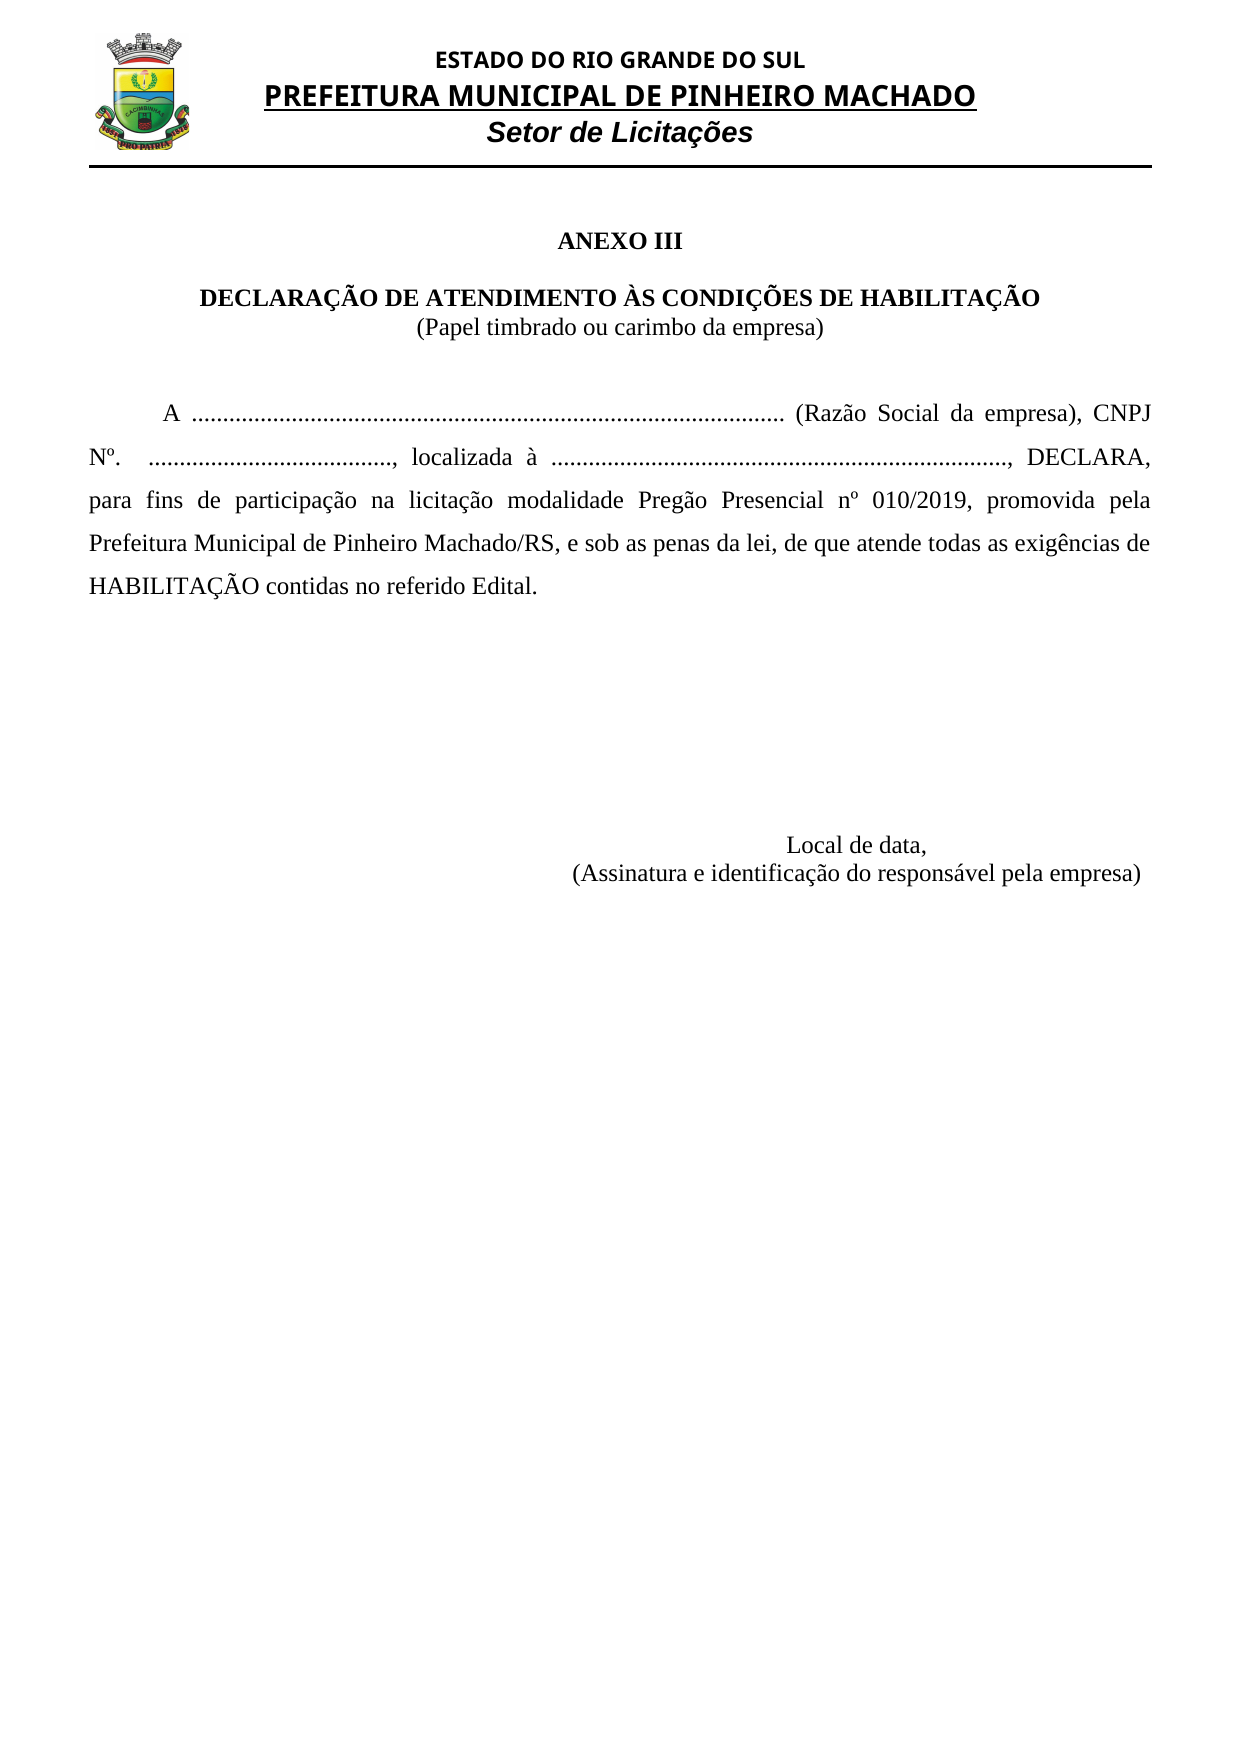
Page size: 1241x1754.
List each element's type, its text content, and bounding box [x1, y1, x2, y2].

text A ............................................................................................... (Razão Social da empresa), CNPJ Nº. ......................................., localizada à ........................................................................., DECLARA, para fins de participação na licitação modalidade Pregão Presencial nº 010/2019, promovida pela Prefeitura Municipal de Pinheiro Machado/RS, e sob as penas da lei, de que atende todas as exigências de HABILITAÇÃO contidas no referido Edital. [89, 398, 1152, 600]
text DECLARAÇÃO DE ATENDIMENTO ÀS CONDIÇÕES DE HABILITAÇÃO [89, 283, 1152, 312]
text Local de data, [561, 830, 1152, 858]
text (Papel timbrado ou carimbo da empresa) [89, 312, 1152, 341]
text (Assinatura e identificação do responsável pela empresa) [561, 858, 1152, 887]
picture [95, 33, 190, 150]
text ANEXO III [89, 226, 1152, 255]
